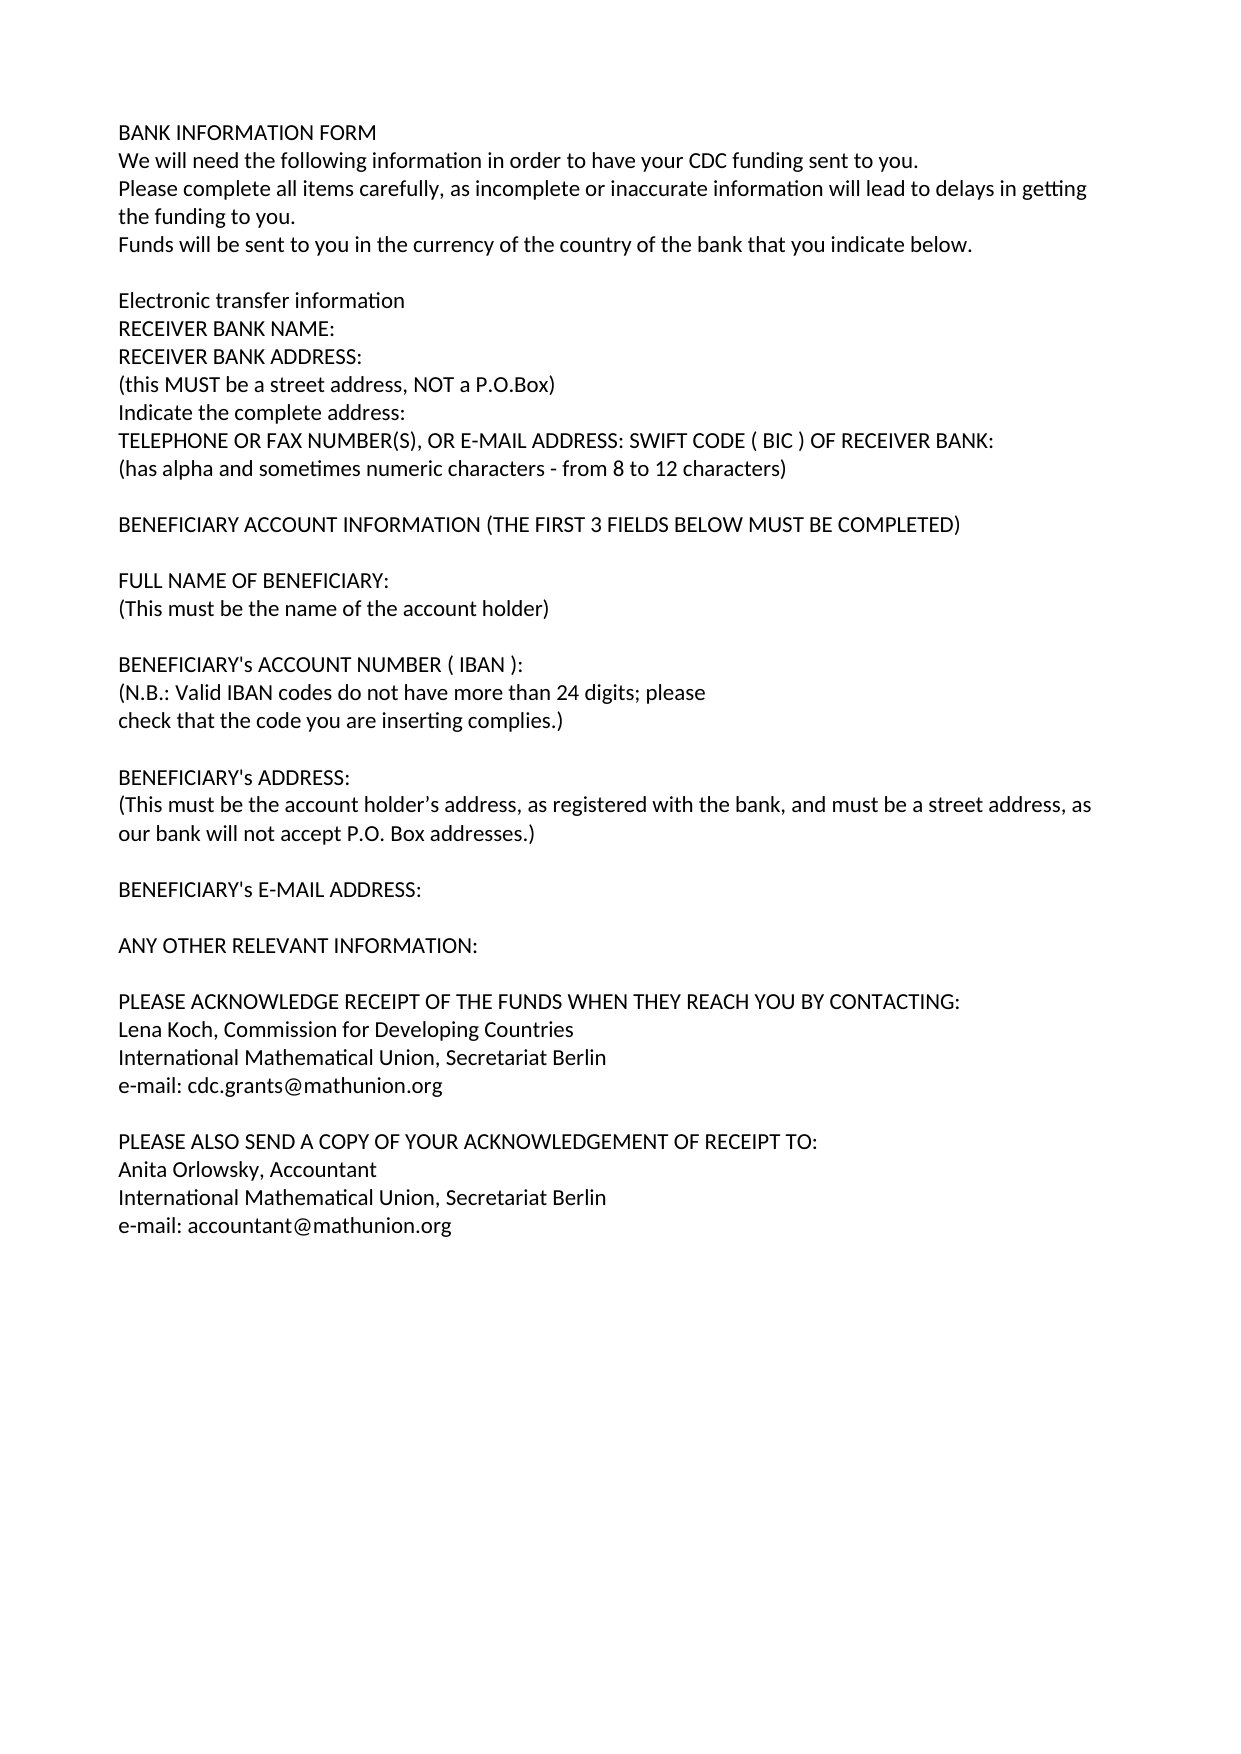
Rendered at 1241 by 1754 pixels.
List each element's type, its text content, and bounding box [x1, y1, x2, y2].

text (N.B.: Valid IBAN codes do not have more than 24 digits; please check that the code you are inserting complies.) [118, 678, 1122, 763]
text (This must be the name of the account holder) [118, 594, 1122, 651]
text (this MUST be a street address, NOT a P.O.Box) Indicate the complete address: TELEPHONE OR FAX NUMBER(S), OR E-MAIL ADDRESS: SWIFT CODE ( BIC ) OF RECEIVER BANK: (has alpha and sometimes numeric characters - from 8 to 12 characters) BENEFICIARY ACCOUNT INFORMATION (THE FIRST 3 FIELDS BELOW MUST BE COMPLETED) [118, 370, 1122, 566]
text BENEFICIARY's ACCOUNT NUMBER ( IBAN ): [118, 651, 1122, 678]
text (This must be the account holder’s address, as registered with the bank, and must be a street address, as our bank will not accept P.O. Box addresses.) BENEFICIARY's E-MAIL ADDRESS: ANY OTHER RELEVANT INFORMATION: PLEASE ACKNOWLEDGE RECEIPT OF THE FUNDS WHEN THEY REACH YOU BY CONTACTING: Lena Koch, Commission for Developing Countries International Mathematical Union, Secretariat Berlin e-mail: cdc.grants@mathunion.org PLEASE ALSO SEND A COPY OF YOUR ACKNOWLEDGEMENT OF RECEIPT TO: Anita Orlowsky, Accountant International Mathematical Union, Secretariat Berlin e-mail: accountant@mathunion.org [118, 791, 1122, 1239]
text BENEFICIARY's ADDRESS: [118, 763, 1122, 791]
text FULL NAME OF BENEFICIARY: [118, 566, 1122, 594]
text Please complete all items carefully, as incomplete or inaccurate information will lead to delays in getting the funding to you. Funds will be sent to you in the currency of the country of the bank that you indicate below. Electronic transfer information RECEIVER BANK NAME: RECEIVER BANK ADDRESS: [118, 174, 1122, 370]
text BANK INFORMATION FORM We will need the following information in order to have your CDC funding sent to you. [118, 118, 1122, 174]
